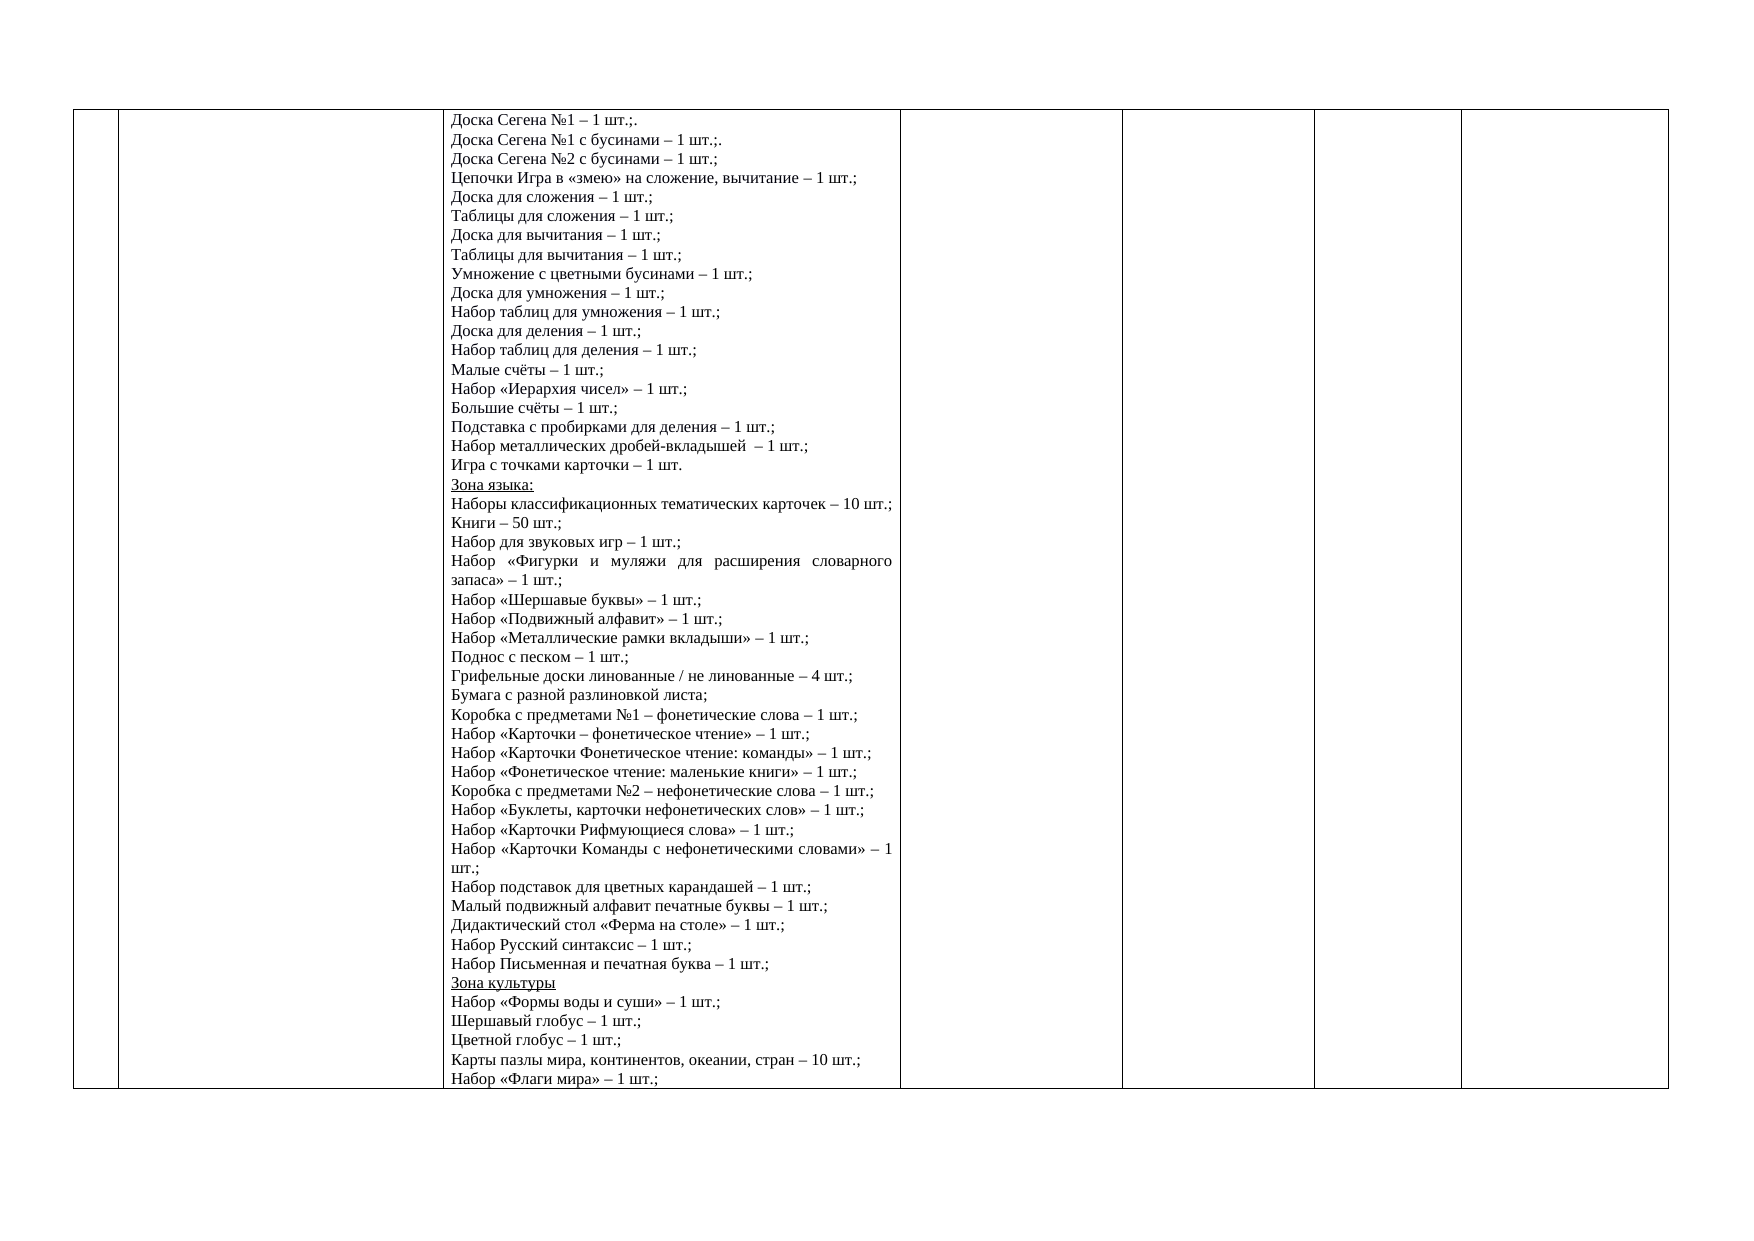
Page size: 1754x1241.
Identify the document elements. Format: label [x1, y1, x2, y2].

table_cell [901, 110, 1122, 1088]
table_cell [1462, 110, 1668, 1088]
table_cell [444, 110, 900, 1088]
table_cell [74, 110, 118, 1088]
table_cell [1123, 110, 1314, 1088]
table_cell [119, 110, 443, 1088]
table_cell [1315, 110, 1461, 1088]
